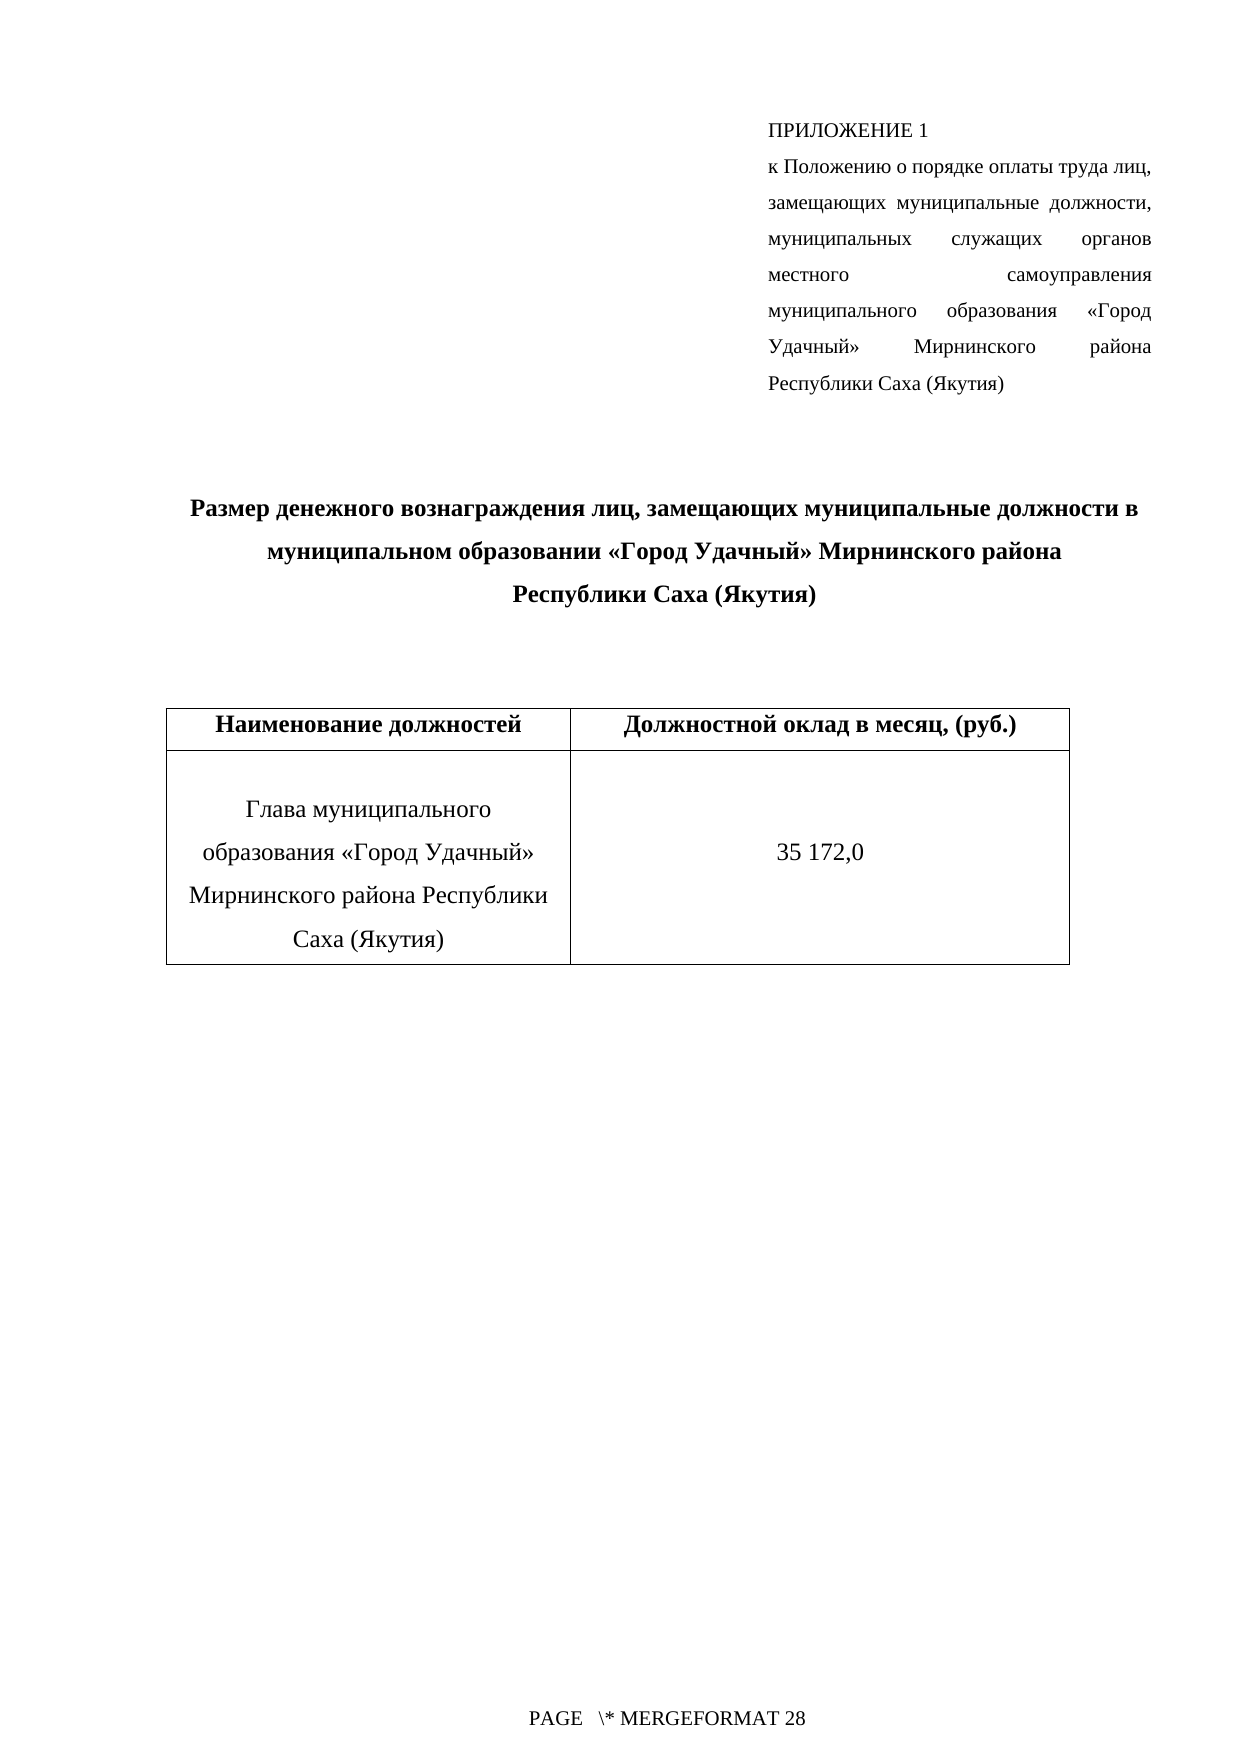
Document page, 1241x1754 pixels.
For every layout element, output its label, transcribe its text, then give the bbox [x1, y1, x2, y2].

table_header Наименование должностей [167, 709, 570, 750]
text Размер денежного вознаграждения лиц, замещающих муниципальные должности в муниципальном образовании «Город Удачный» Мирнинского района [177, 493, 1152, 564]
text Республики Саха (Якутия) [177, 579, 1152, 608]
table_cell Глава муниципального образования «Город Удачный» Мирнинского района Республики Саха (Якутия) [167, 751, 570, 964]
table_header Должностной оклад в месяц, (руб.) [571, 709, 1069, 750]
text к Положению о порядке оплаты труда лиц, замещающих муниципальные должности, муниципальных служащих органов местного самоуправления муниципального образования «Город Удачный» Мирнинского района Республики Саха (Якутия) [768, 154, 1152, 394]
text ПРИЛОЖЕНИЕ 1 [768, 118, 1152, 142]
table_cell 35 172,0 [571, 751, 1069, 964]
